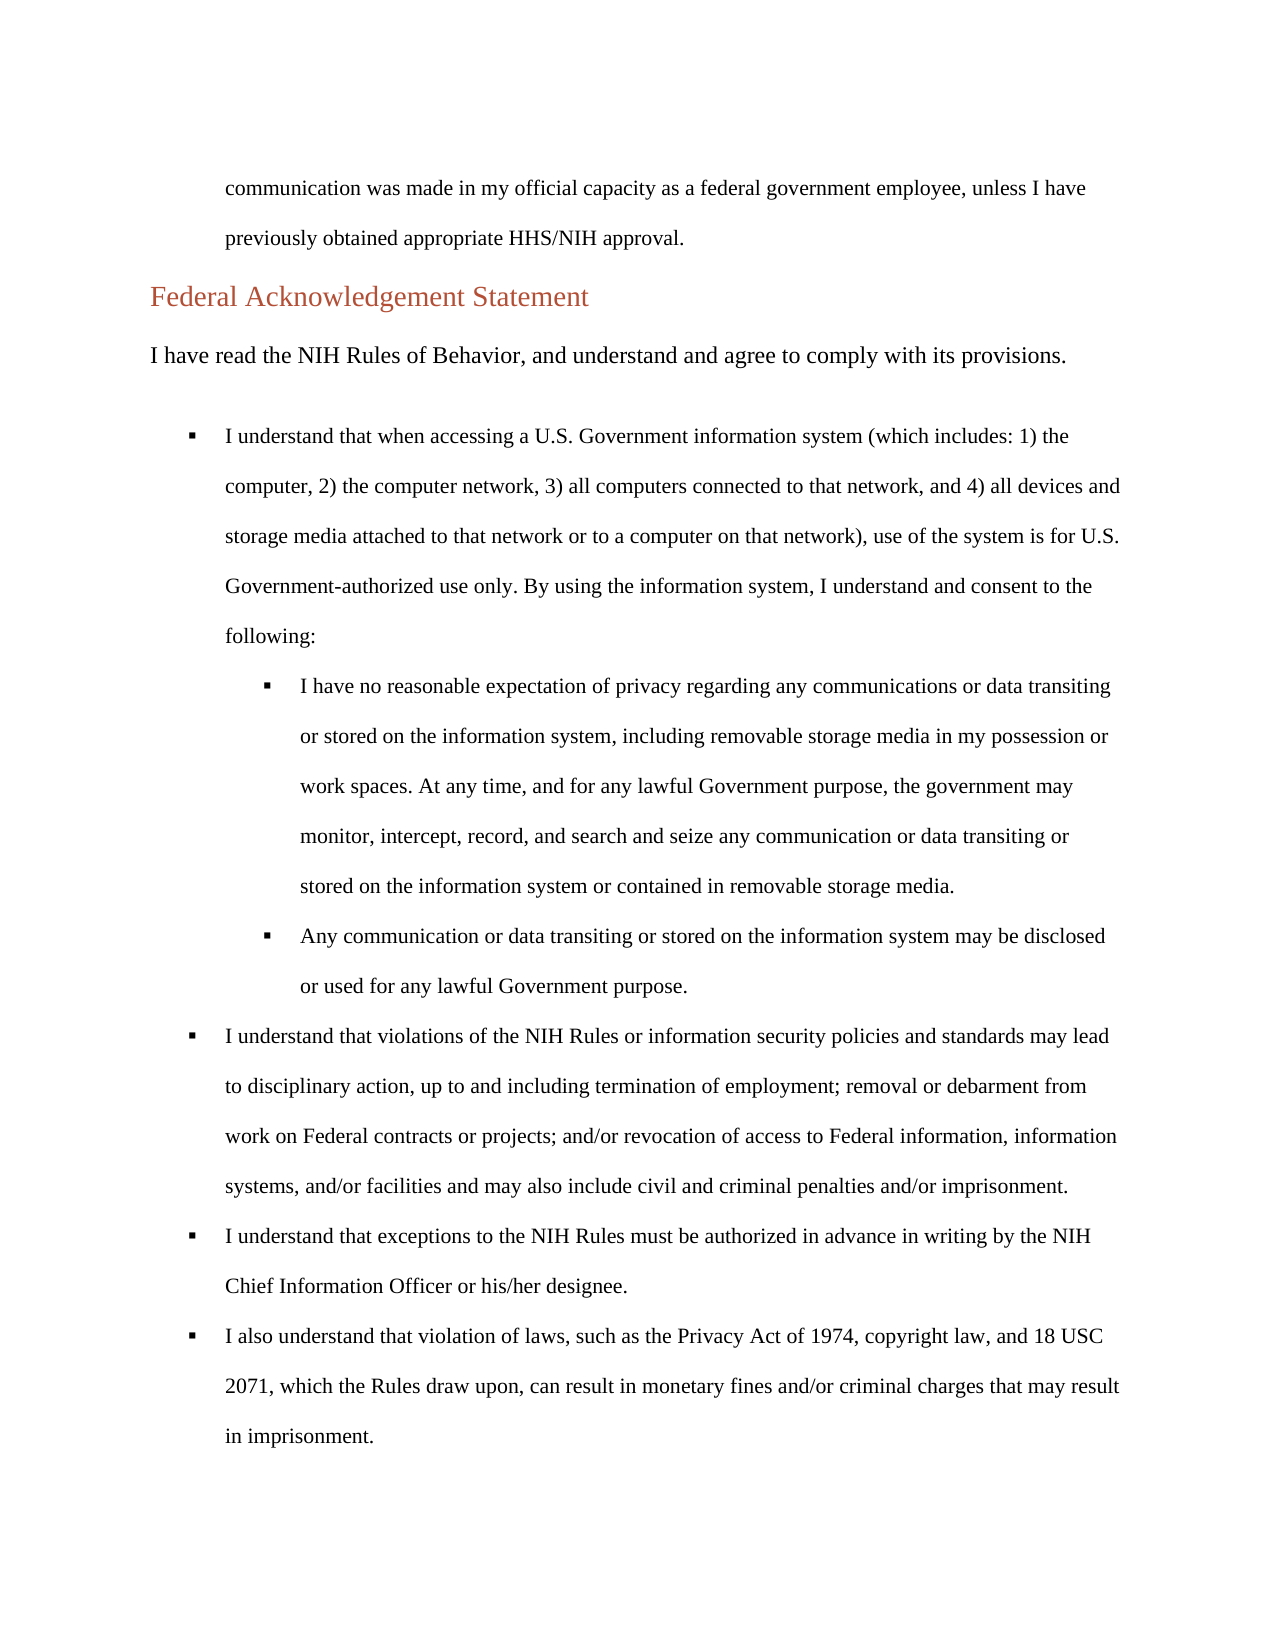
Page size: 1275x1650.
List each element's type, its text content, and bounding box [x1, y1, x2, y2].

subtitle Federal Acknowledgement Statement [150, 279, 1125, 313]
subtitle I have read the NIH Rules of Behavior, and understand and agree to comply with its provisions. [150, 338, 1125, 369]
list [187, 150, 1125, 250]
list I have no reasonable expectation of privacy regarding any communications or data transiting or stored on the information system, including removable storage media in my possession or work spaces. At any time, and for any lawful Government purpose, the government may monitor, intercept, record, and search and seize any communication or data transiting or stored on the information system or contained in removable storage media. [262, 648, 1125, 898]
list Any communication or data transiting or stored on the information system may be disclosed or used for any lawful Government purpose. [262, 898, 1125, 998]
list I understand that violations of the NIH Rules or information security policies and standards may lead to disciplinary action, up to and including termination of employment; removal or debarment from work on Federal contracts or projects; and/or revocation of access to Federal information, information systems, and/or facilities and may also include civil and criminal penalties and/or imprisonment. [187, 998, 1125, 1198]
list I understand that exceptions to the NIH Rules must be authorized in advance in writing by the NIH Chief Information Officer or his/her designee. [187, 1198, 1125, 1298]
list I also understand that violation of laws, such as the Privacy Act of 1974, copyright law, and 18 USC 2071, which the Rules draw upon, can result in monetary fines and/or criminal charges that may result in imprisonment. [187, 1298, 1125, 1448]
list I understand that when accessing a U.S. Government information system (which includes: 1) the computer, 2) the computer network, 3) all computers connected to that network, and 4) all devices and storage media attached to that network or to a computer on that network), use of the system is for U.S. Government-authorized use only. By using the information system, I understand and consent to the following: [187, 398, 1125, 648]
